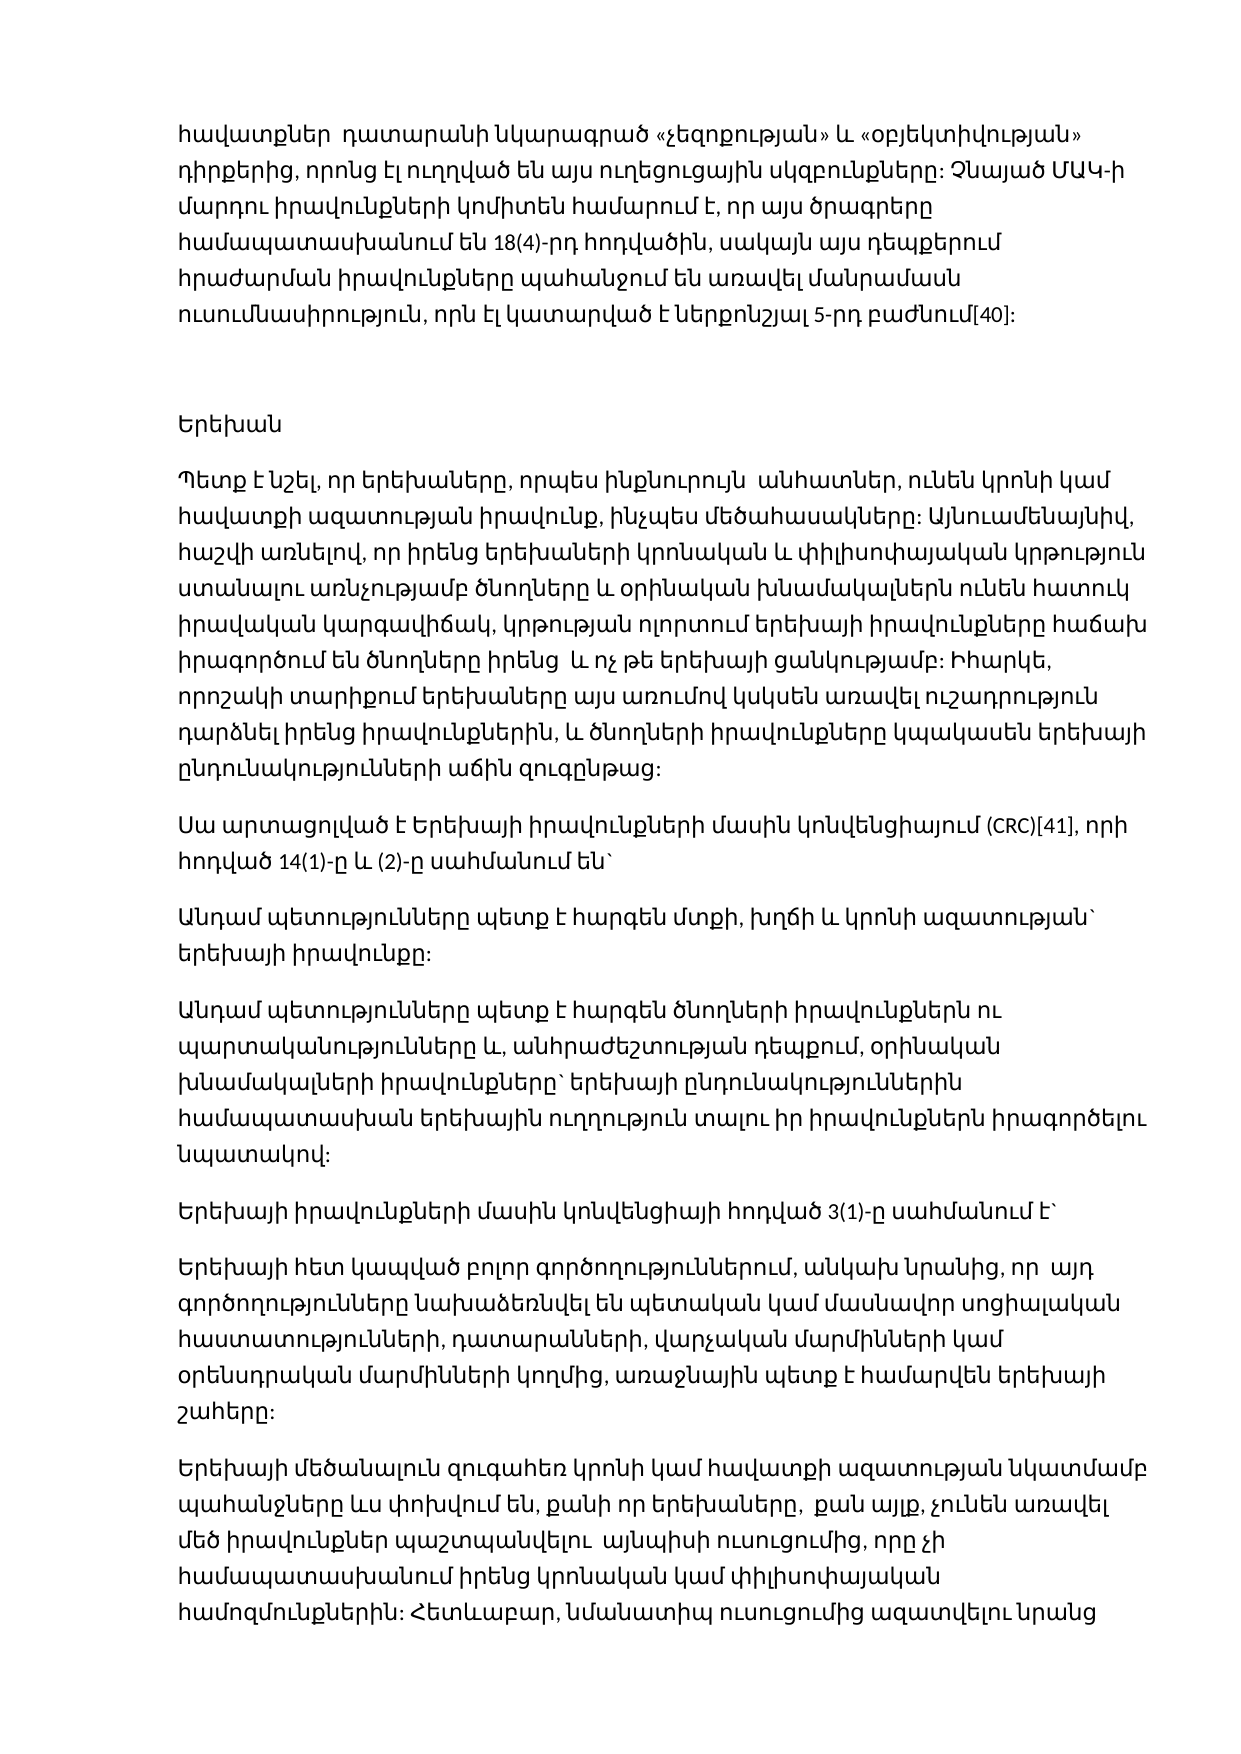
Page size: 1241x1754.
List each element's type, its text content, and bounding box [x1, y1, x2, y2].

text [177, 1452, 1152, 1627]
text Երեխայի հետ կապված բոլոր գործողություններում, անկախ նրանից, որ այդ գործողությունները նախաձեռնվել են պետական կամ մասնավոր սոցիալական հաստատությունների, դատարանների, վարչական մարմինների կամ օրենսդրական մարմինների կողմից, առաջնային պետք է համարվեն երեխայի շահերը: [177, 1251, 1152, 1426]
text Երեխայի իրավունքների մասին կոնվենցիայի հոդված 3(1)-ը սահմանում է` [177, 1194, 1152, 1226]
text Պետք է նշել, որ երեխաները, որպես ինքնուրույն անհատներ, ունեն կրոնի կամ հավատքի ազատության իրավունք, ինչպես մեծահասակները: Այնուամենայնիվ, հաշվի առնելով, որ իրենց երեխաների կրոնական և փիլիսոփայական կրթություն ստանալու առնչությամբ ծնողները և օրինական խնամակալներն ունեն հատուկ իրավական կարգավիճակ, կրթության ոլորտում երեխայի իրավունքները հաճախ իրագործում են ծնողները իրենց և ոչ թե երեխայի ցանկությամբ: Իհարկե, որոշակի տարիքում երեխաները այս առումով կսկսեն առավել ուշադրություն դարձնել իրենց իրավունքներին, և ծնողների իրավունքները կպակասեն երեխայի ընդունակությունների աճին զուգընթաց: [177, 464, 1152, 783]
text Երեխան [177, 408, 1152, 439]
text Անդամ պետությունները պետք է հարգեն ծնողների իրավունքներն ու պարտականությունները և, անհրաժեշտության դեպքում, օրինական խնամակալների իրավունքները` երեխայի ընդունակություններին համապատասխան երեխային ուղղություն տալու իր իրավունքներն իրագործելու նպատակով: [177, 994, 1152, 1169]
text Սա արտացոլված է Երեխայի իրավունքների մասին կոնվենցիայում (CRC)[41], որի հոդված 14(1)-ը և (2)-ը սահմանում են` [177, 809, 1152, 876]
text Անդամ պետությունները պետք է հարգեն մտքի, խղճի և կրոնի ազատության` երեխայի իրավունքը: [177, 901, 1152, 968]
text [177, 118, 1152, 329]
